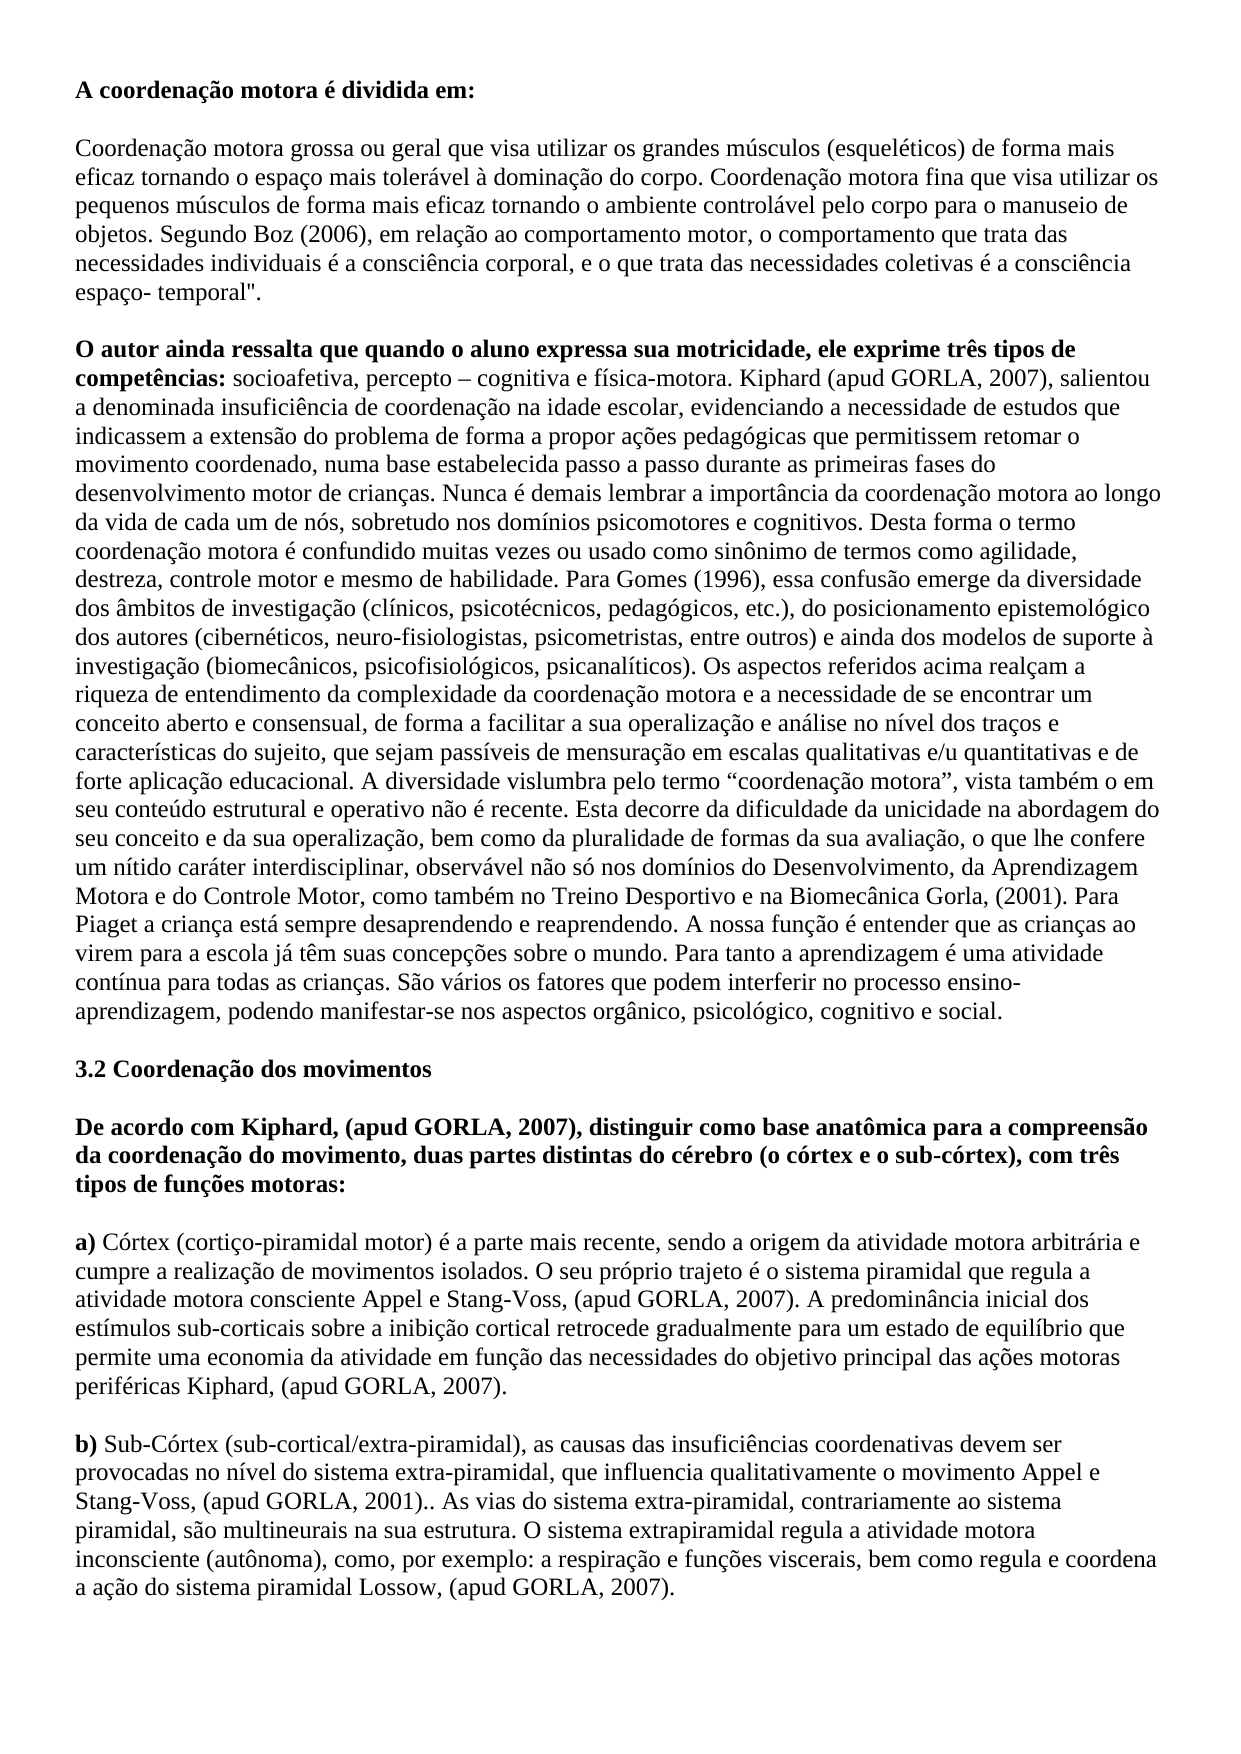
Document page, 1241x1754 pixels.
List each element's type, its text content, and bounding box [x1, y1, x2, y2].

text Coordenação motora grossa ou geral que visa utilizar os grandes músculos (esqueléticos) de forma mais eficaz tornando o espaço mais tolerável à dominação do corpo. Coordenação motora fina que visa utilizar os pequenos músculos de forma mais eficaz tornando o ambiente controlável pelo corpo para o manuseio de objetos. Segundo Boz (2006), em relação ao comportamento motor, o comportamento que trata das necessidades individuais é a consciência corporal, e o que trata das necessidades coletivas é a consciência espaço- temporal''. [75, 133, 1165, 305]
text b) Sub-Córtex (sub-cortical/extra-piramidal), as causas das insuficiências coordenativas devem ser provocadas no nível do sistema extra-piramidal, que influencia qualitativamente o movimento Appel e Stang-Voss, (apud GORLA, 2001).. As vias do sistema extra-piramidal, contrariamente ao sistema piramidal, são multineurais na sua estrutura. O sistema extrapiramidal regula a atividade motora inconsciente (autônoma), como, por exemplo: a respiração e funções viscerais, bem como regula e coordena a ação do sistema piramidal Lossow, (apud GORLA, 2007). [75, 1429, 1165, 1601]
text 3.2 Coordenação dos movimentos [75, 1054, 1165, 1082]
text O autor ainda ressalta que quando o aluno expressa sua motricidade, ele exprime três tipos de competências: socioafetiva, percepto – cognitiva e física-motora. Kiphard (apud GORLA, 2007), salientou a denominada insuficiência de coordenação na idade escolar, evidenciando a necessidade de estudos que indicassem a extensão do problema de forma a propor ações pedagógicas que permitissem retomar o movimento coordenado, numa base estabelecida passo a passo durante as primeiras fases do desenvolvimento motor de crianças. Nunca é demais lembrar a importância da coordenação motora ao longo da vida de cada um de nós, sobretudo nos domínios psicomotores e cognitivos. Desta forma o termo coordenação motora é confundido muitas vezes ou usado como sinônimo de termos como agilidade, destreza, controle motor e mesmo de habilidade. Para Gomes (1996), essa confusão emerge da diversidade dos âmbitos de investigação (clínicos, psicotécnicos, pedagógicos, etc.), do posicionamento epistemológico dos autores (cibernéticos, neuro-fisiologistas, psicometristas, entre outros) e ainda dos modelos de suporte à investigação (biomecânicos, psicofisiológicos, psicanalíticos). Os aspectos referidos acima realçam a riqueza de entendimento da complexidade da coordenação motora e a necessidade de se encontrar um conceito aberto e consensual, de forma a facilitar a sua operalização e análise no nível dos traços e características do sujeito, que sejam passíveis de mensuração em escalas qualitativas e/u quantitativas e de forte aplicação educacional. A diversidade vislumbra pelo termo “coordenação motora”, vista também o em seu conteúdo estrutural e operativo não é recente. Esta decorre da dificuldade da unicidade na abordagem do seu conceito e da sua operalização, bem como da pluralidade de formas da sua avaliação, o que lhe confere um nítido caráter interdisciplinar, observável não só nos domínios do Desenvolvimento, da Aprendizagem Motora e do Controle Motor, como também no Treino Desportivo e na Biomecânica Gorla, (2001). Para Piaget a criança está sempre desaprendendo e reaprendendo. A nossa função é entender que as crianças ao virem para a escola já têm suas concepções sobre o mundo. Para tanto a aprendizagem é uma atividade contínua para todas as crianças. São vários os fatores que podem interferir no processo ensino-aprendizagem, podendo manifestar-se nos aspectos orgânico, psicológico, cognitivo e social. [75, 334, 1165, 1024]
text De acordo com Kiphard, (apud GORLA, 2007), distinguir como base anatômica para a compreensão da coordenação do movimento, duas partes distintas do cérebro (o córtex e o sub-córtex), com três tipos de funções motoras: [75, 1112, 1165, 1198]
text a) Córtex (cortiço-piramidal motor) é a parte mais recente, sendo a origem da atividade motora arbitrária e cumpre a realização de movimentos isolados. O seu próprio trajeto é o sistema piramidal que regula a atividade motora consciente Appel e Stang-Voss, (apud GORLA, 2007). A predominância inicial dos estímulos sub-corticais sobre a inibição cortical retrocede gradualmente para um estado de equilíbrio que permite uma economia da atividade em função das necessidades do objetivo principal das ações motoras periféricas Kiphard, (apud GORLA, 2007). [75, 1227, 1165, 1399]
text A coordenação motora é dividida em: [75, 75, 1165, 104]
